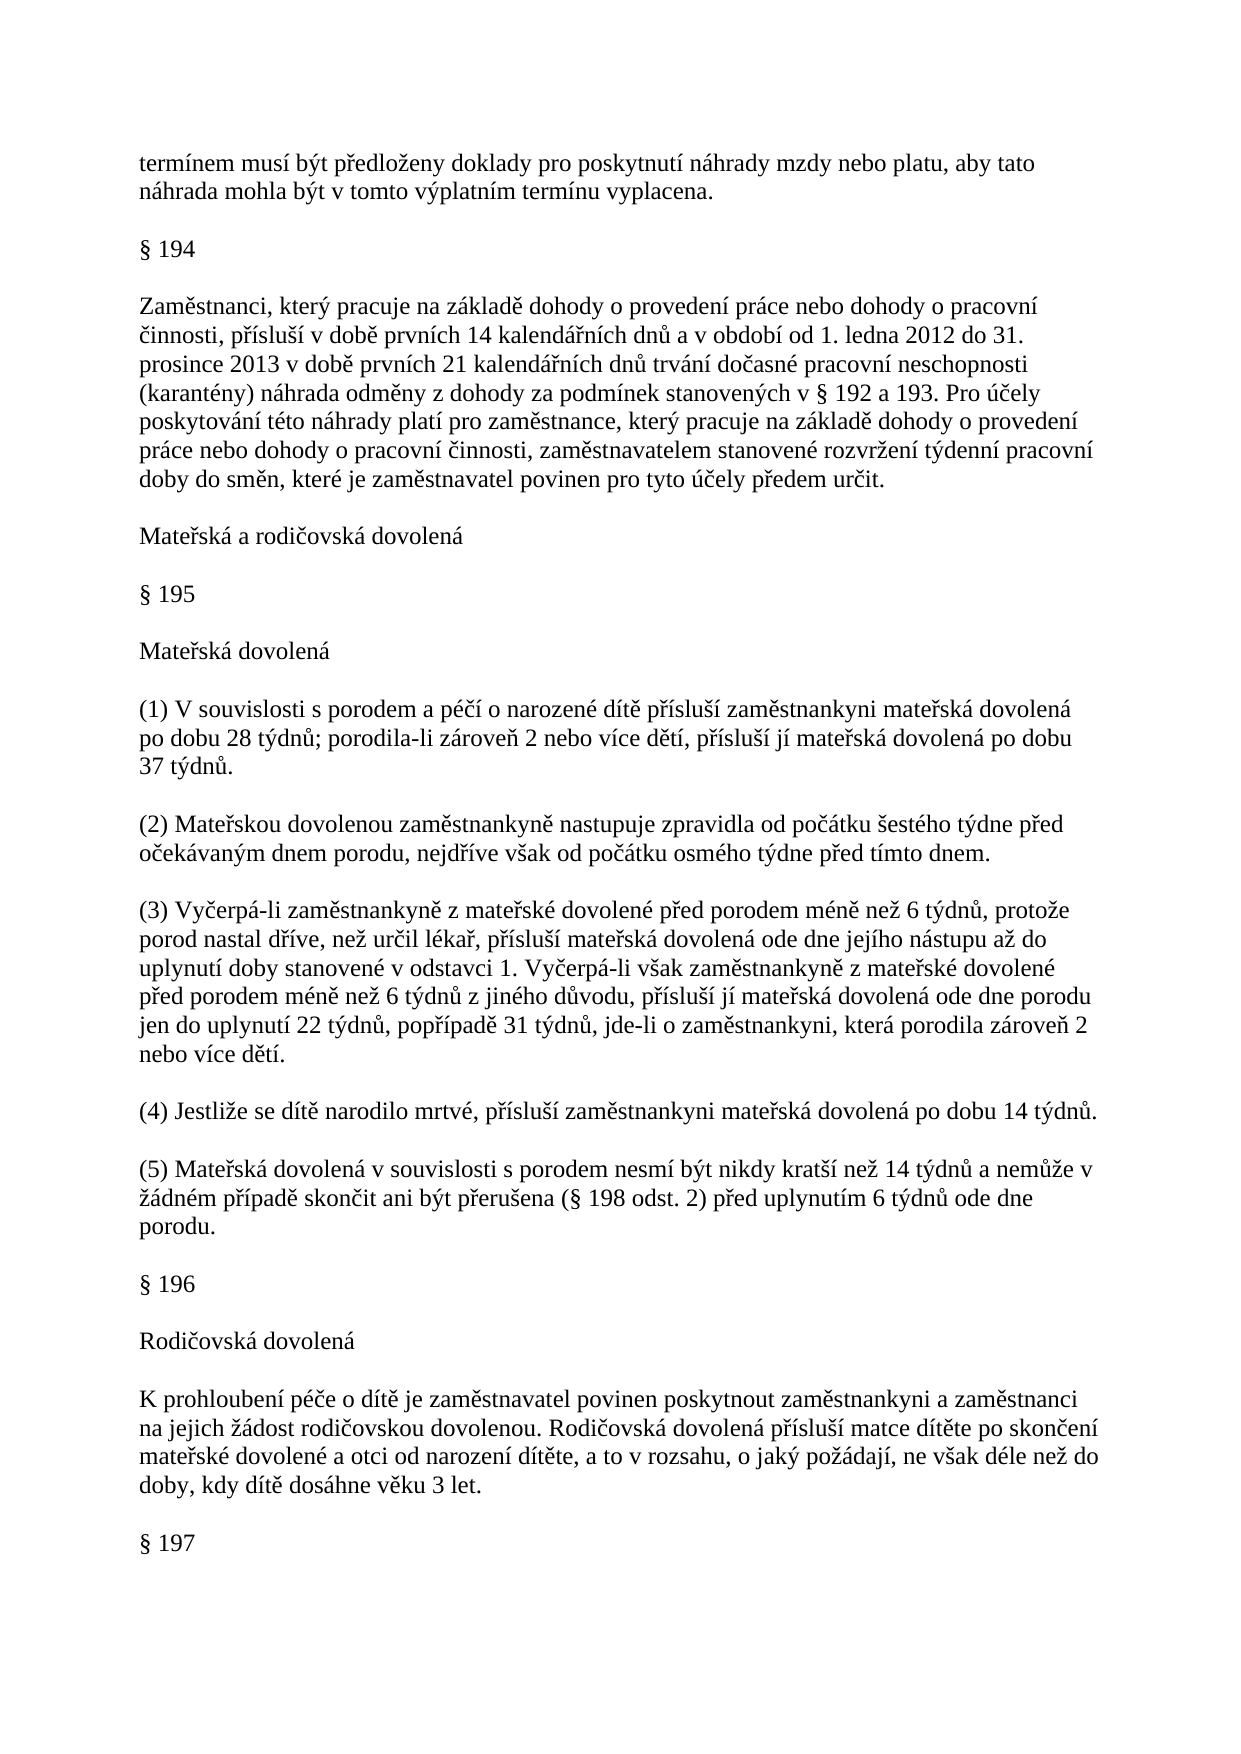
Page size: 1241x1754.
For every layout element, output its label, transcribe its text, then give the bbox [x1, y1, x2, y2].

text § 194 [139, 234, 1101, 263]
text § 196 [139, 1269, 1101, 1298]
text § 197 [139, 1528, 1101, 1556]
text Zaměstnanci, který pracuje na základě dohody o provedení práce nebo dohody o pracovní činnosti, přísluší v době prvních 14 kalendářních dnů a v období od 1. ledna 2012 do 31. prosince 2013 v době prvních 21 kalendářních dnů trvání dočasné pracovní neschopnosti (karantény) náhrada odměny z dohody za podmínek stanovených v § 192 a 193. Pro účely poskytování této náhrady platí pro zaměstnance, který pracuje na základě dohody o provedení práce nebo dohody o pracovní činnosti, zaměstnavatelem stanovené rozvržení týdenní pracovní doby do směn, které je zaměstnavatel povinen pro tyto účely předem určit. [139, 291, 1101, 493]
text § 195 [139, 579, 1101, 608]
text Rodičovská dovolená [139, 1326, 1101, 1355]
text (2) Mateřskou dovolenou zaměstnankyně nastupuje zpravidla od počátku šestého týdne před očekávaným dnem porodu, nejdříve však od počátku osmého týdne před tímto dnem. [139, 809, 1101, 866]
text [139, 148, 1101, 205]
text K prohloubení péče o dítě je zaměstnavatel povinen poskytnout zaměstnankyni a zaměstnanci na jejich žádost rodičovskou dovolenou. Rodičovská dovolená přísluší matce dítěte po skončení mateřské dovolené a otci od narození dítěte, a to v rozsahu, o jaký požádají, ne však déle než do doby, kdy dítě dosáhne věku 3 let. [139, 1384, 1101, 1499]
text Mateřská dovolená [139, 636, 1101, 665]
text (3) Vyčerpá-li zaměstnankyně z mateřské dovolené před porodem méně než 6 týdnů, protože porod nastal dříve, než určil lékař, přísluší mateřská dovolená ode dne jejího nástupu až do uplynutí doby stanovené v odstavci 1. Vyčerpá-li však zaměstnankyně z mateřské dovolené před porodem méně než 6 týdnů z jiného důvodu, přísluší jí mateřská dovolená ode dne porodu jen do uplynutí 22 týdnů, popřípadě 31 týdnů, jde-li o zaměstnankyni, která porodila zároveň 2 nebo více dětí. [139, 895, 1101, 1068]
text (5) Mateřská dovolená v souvislosti s porodem nesmí být nikdy kratší než 14 týdnů a nemůže v žádném případě skončit ani být přerušena (§ 198 odst. 2) před uplynutím 6 týdnů ode dne porodu. [139, 1154, 1101, 1240]
text (1) V souvislosti s porodem a péčí o narozené dítě přísluší zaměstnankyni mateřská dovolená po dobu 28 týdnů; porodila-li zároveň 2 nebo více dětí, přísluší jí mateřská dovolená po dobu 37 týdnů. [139, 694, 1101, 780]
text Mateřská a rodičovská dovolená [139, 521, 1101, 550]
text (4) Jestliže se dítě narodilo mrtvé, přísluší zaměstnankyni mateřská dovolená po dobu 14 týdnů. [139, 1096, 1101, 1125]
